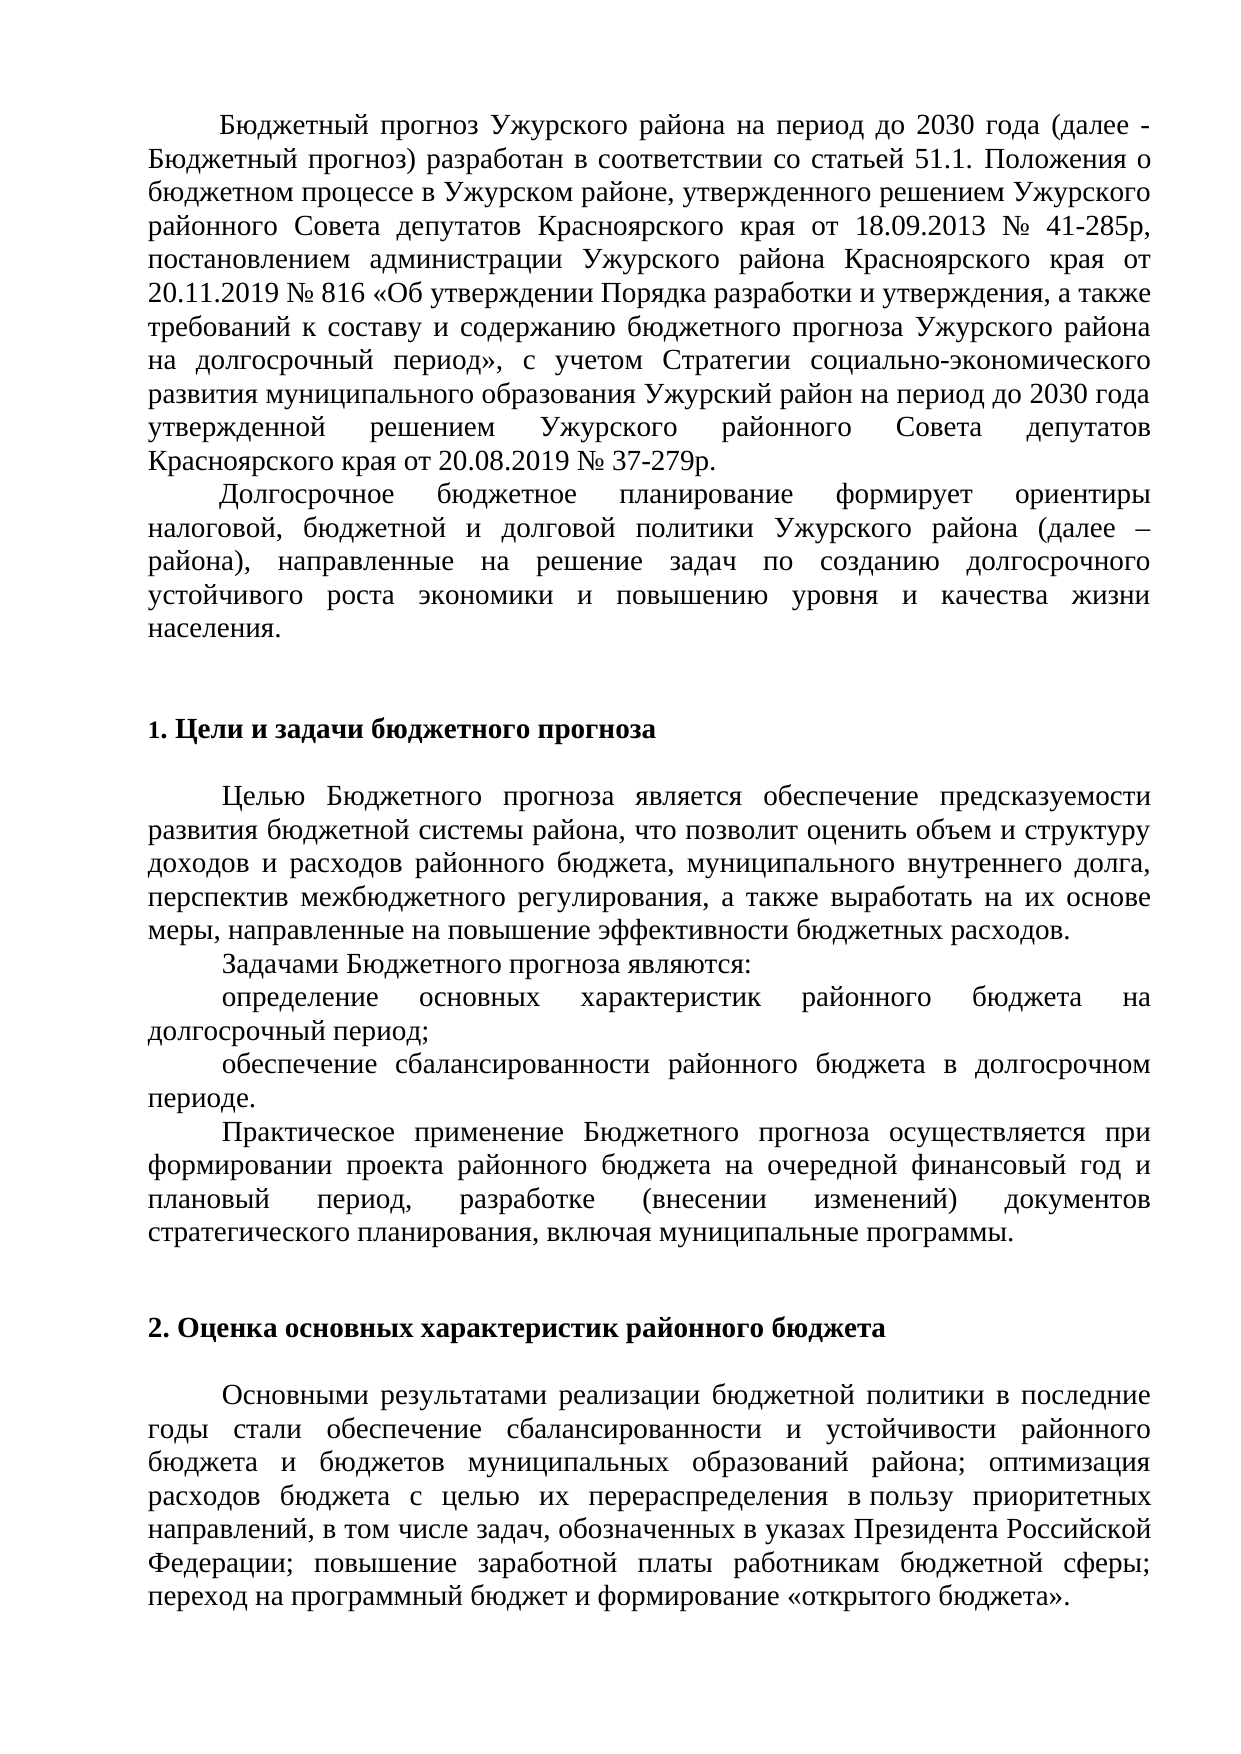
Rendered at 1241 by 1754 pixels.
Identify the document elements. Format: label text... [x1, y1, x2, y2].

text обеспечение сбалансированности районного бюджета в долгосрочном периоде. [148, 1047, 1152, 1114]
text 1. Цели и задачи бюджетного прогноза [148, 711, 1152, 745]
text Бюджетный прогноз Ужурского района на период до 2030 года (далее - Бюджетный прогноз) разработан в соответствии со статьей 51.1. Положения о бюджетном процессе в Ужурском районе, утвержденного решением Ужурского районного Совета депутатов Красноярского края от 18.09.2013 № 41-285р, постановлением администрации Ужурского района Красноярского края от 20.11.2019 № 816 «Об утверждении Порядка разработки и утверждения, а также требований к составу и содержанию бюджетного прогноза Ужурского района на долгосрочный период», с учетом Стратегии социально-экономического развития муниципального образования Ужурский район на период до 2030 года утвержденной решением Ужурского районного Совета депутатов Красноярского края от 20.08.2019 № 37-279р. [148, 107, 1152, 476]
text Долгосрочное бюджетное планирование формирует ориентиры налоговой, бюджетной и долговой политики Ужурского района (далее – района), направленные на решение задач по созданию долгосрочного устойчивого роста экономики и повышению уровня и качества жизни населения. [148, 476, 1152, 644]
text Практическое применение Бюджетного прогноза осуществляется при формировании проекта районного бюджета на очередной финансовый год и плановый период, разработке (внесении изменений) документов стратегического планирования, включая муниципальные программы. [148, 1114, 1152, 1248]
text 2. Оценка основных характеристик районного бюджета [148, 1310, 1152, 1344]
text Задачами Бюджетного прогноза являются: [148, 946, 1152, 979]
text Основными результатами реализации бюджетной политики в последние годы стали обеспечение сбалансированности и устойчивости районного бюджета и бюджетов муниципальных образований района; оптимизация расходов бюджета с целью их перераспределения в пользу приоритетных направлений, в том числе задач, обозначенных в указах Президента Российской Федерации; повышение заработной платы работникам бюджетной сферы; переход на программный бюджет и формирование «открытого бюджета». [148, 1377, 1152, 1612]
text Целью Бюджетного прогноза является обеспечение предсказуемости развития бюджетной системы района, что позволит оценить объем и структуру доходов и расходов районного бюджета, муниципального внутреннего долга, перспектив межбюджетного регулирования, а также выработать на их основе меры, направленные на повышение эффективности бюджетных расходов. [148, 778, 1152, 946]
text определение основных характеристик районного бюджета на долгосрочный период; [148, 979, 1152, 1047]
